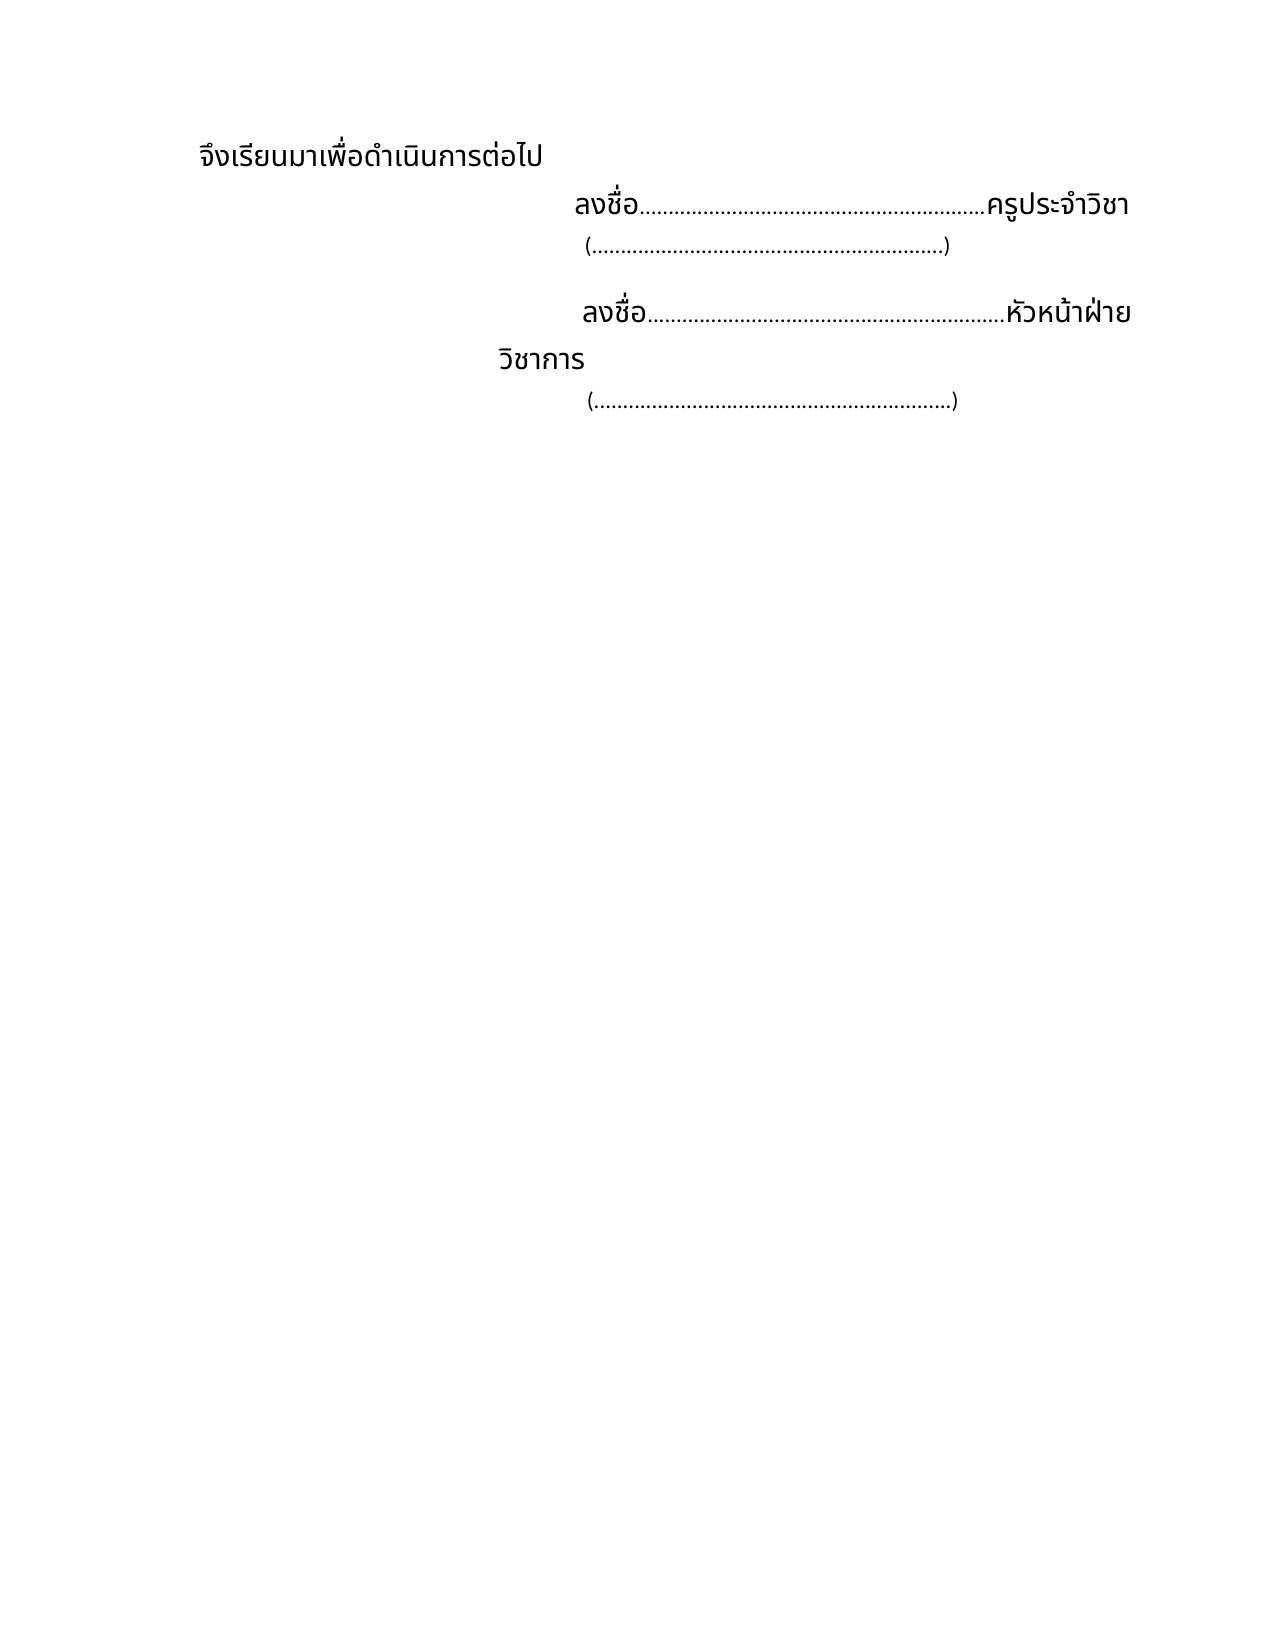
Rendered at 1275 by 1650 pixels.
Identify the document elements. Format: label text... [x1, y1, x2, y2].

text ลงชื่อ............................................................ครูประจำวิชา [574, 183, 1151, 227]
text (..............................................................) [124, 386, 1151, 414]
text (.............................................................) [124, 231, 1151, 259]
text ลงชื่อ..............................................................หัวหน้าฝ่ายวิชาการ [499, 291, 1151, 383]
text จึงเรียนมาเพื่อดำเนินการต่อไป [124, 136, 1151, 180]
